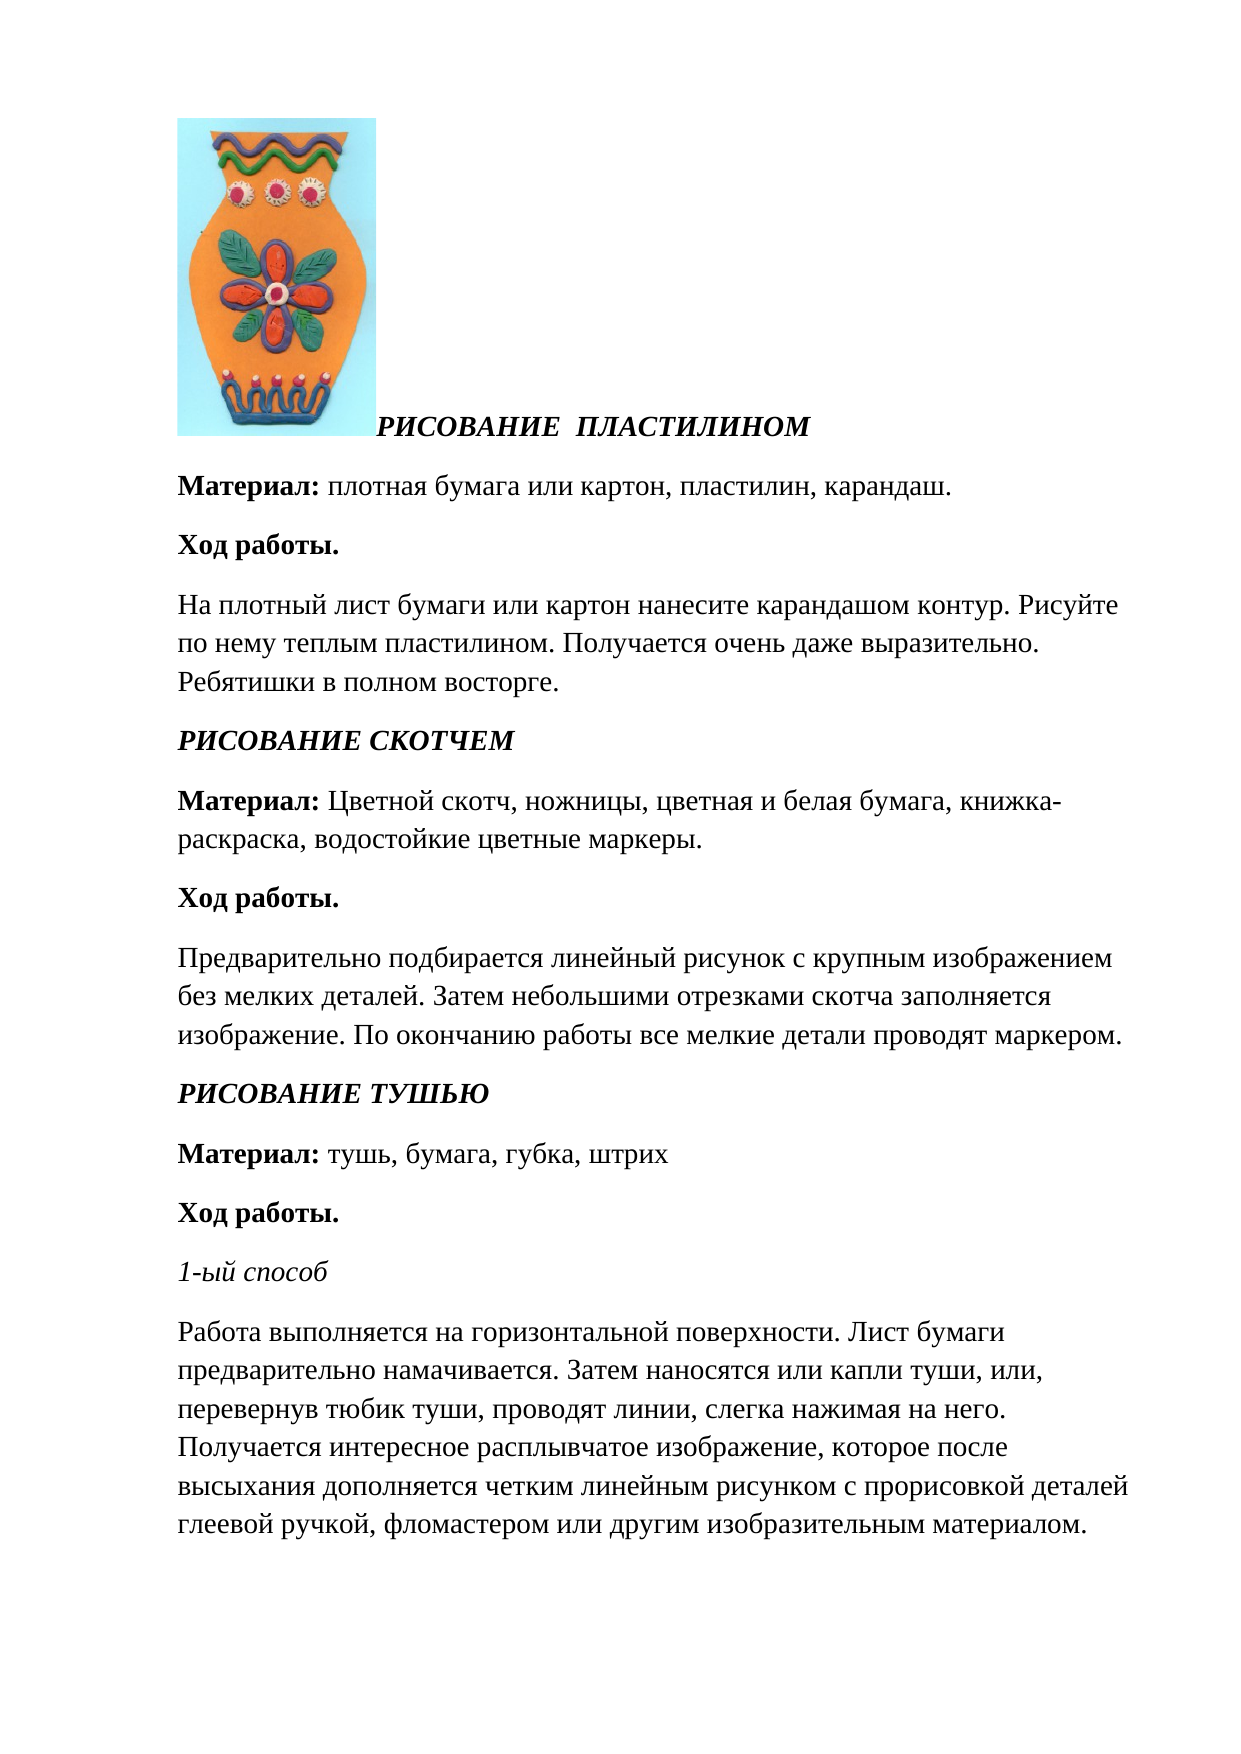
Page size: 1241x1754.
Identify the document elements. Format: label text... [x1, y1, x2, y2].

text Предварительно подбирается линейный рисунок с крупным изображением без мелких деталей. Затем небольшими отрезками скотча заполняется изображение. По окончанию работы все мелкие детали проводят маркером. [177, 940, 1152, 1051]
text Материал: Цветной скотч, ножницы, цветная и белая бумага, книжка-раскраска, водостойкие цветные маркеры. [177, 783, 1152, 855]
text Ход работы. [177, 1195, 1152, 1229]
text 1-ый способ [177, 1254, 1152, 1288]
picture [177, 118, 377, 436]
text Материал: тушь, бумага, губка, штрих [177, 1136, 1152, 1169]
text На плотный лист бумаги или картон нанесите карандашом контур. Рисуйте по нему теплым пластилином. Получается очень даже выразительно. Ребятишки в полном восторге. [177, 587, 1152, 697]
text РИСОВАНИЕ ТУШЬЮ [177, 1076, 1152, 1110]
text Ход работы. [177, 527, 1152, 561]
text Ход работы. [177, 881, 1152, 914]
text РИСОВАНИЕ СКОТЧЕМ [177, 723, 1152, 757]
text Работа выполняется на горизонтальной поверхности. Лист бумаги предварительно намачивается. Затем наносятся или капли туши, или, перевернув тюбик туши, проводят линии, слегка нажимая на него. Получается интересное расплывчатое изображение, которое после высыхания дополняется четким линейным рисунком с прорисовкой деталей глеевой ручкой, фломастером или другим изобразительным материалом. [177, 1314, 1152, 1540]
text РИСОВАНИЕ ПЛАСТИЛИНОМ [177, 118, 1152, 442]
text Материал: плотная бумага или картон, пластилин, карандаш. [177, 468, 1152, 502]
